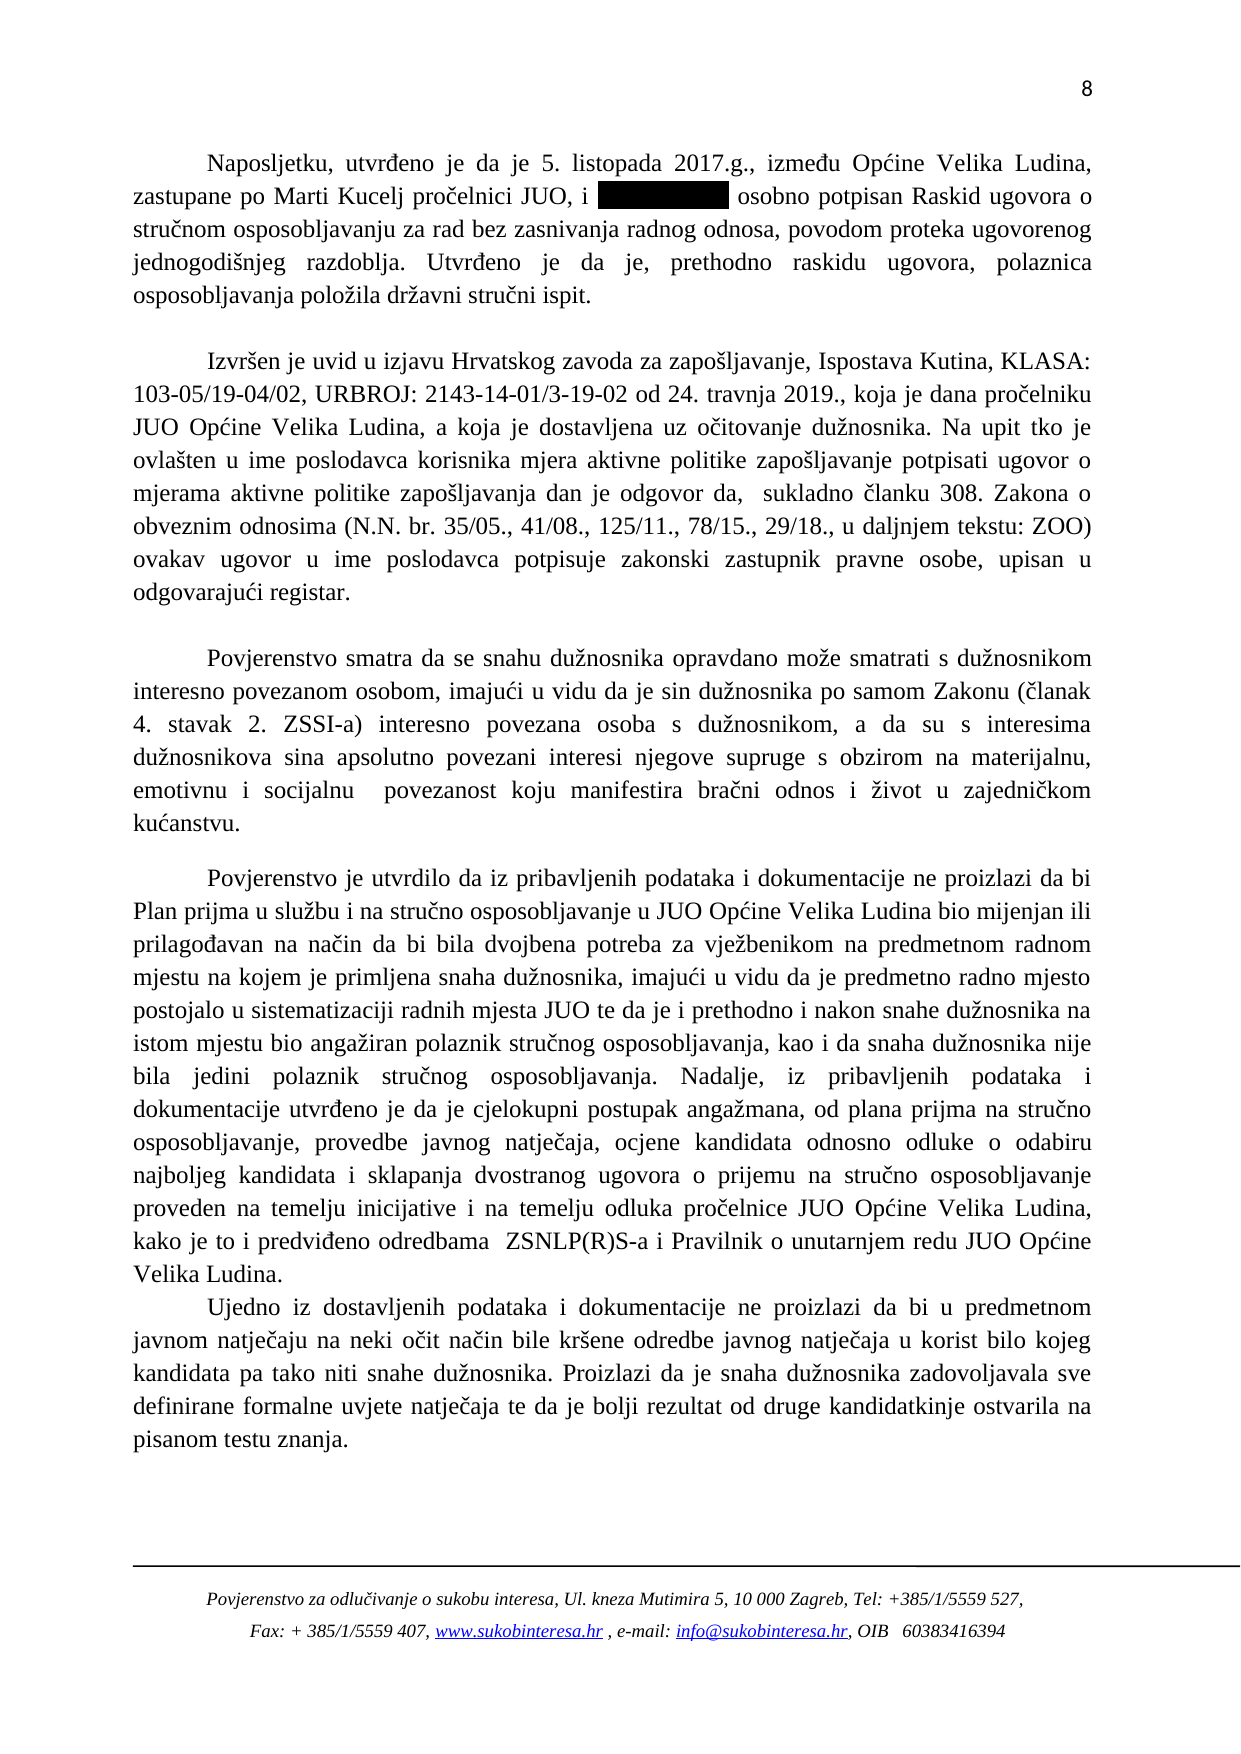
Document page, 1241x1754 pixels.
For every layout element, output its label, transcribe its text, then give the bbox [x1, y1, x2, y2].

text Povjerenstvo je utvrdilo da iz pribavljenih podataka i dokumentacije ne proizlazi da bi Plan prijma u službu i na stručno osposobljavanje u JUO Općine Velika Ludina bio mijenjan ili prilagođavan na način da bi bila dvojbena potreba za vježbenikom na predmetnom radnom mjestu na kojem je primljena snaha dužnosnika, imajući u vidu da je predmetno radno mjesto postojalo u sistematizaciji radnih mjesta JUO te da je i prethodno i nakon snahe dužnosnika na istom mjestu bio angažiran polaznik stručnog osposobljavanja, kao i da snaha dužnosnika nije bila jedini polaznik stručnog osposobljavanja. Nadalje, iz pribavljenih podataka i dokumentacije utvrđeno je da je cjelokupni postupak angažmana, od plana prijma na stručno osposobljavanje, provedbe javnog natječaja, ocjene kandidata odnosno odluke o odabiru najboljeg kandidata i sklapanja dvostranog ugovora o prijemu na stručno osposobljavanje proveden na temelju inicijative i na temelju odluka pročelnice JUO Općine Velika Ludina, kako je to i predviđeno odredbama ZSNLP(R)S-a i Pravilnik o unutarnjem redu JUO Općine Velika Ludina. [133, 863, 1092, 1288]
text Izvršen je uvid u izjavu Hrvatskog zavoda za zapošljavanje, Ispostava Kutina, KLASA: 103-05/19-04/02, URBROJ: 2143-14-01/3-19-02 od 24. travnja 2019., koja je dana pročelniku JUO Općine Velika Ludina, a koja je dostavljena uz očitovanje dužnosnika. Na upit tko je ovlašten u ime poslodavca korisnika mjera aktivne politike zapošljavanje potpisati ugovor o mjerama aktivne politike zapošljavanja dan je odgovor da, sukladno članku 308. Zakona o obveznim odnosima (N.N. br. 35/05., 41/08., 125/11., 78/15., 29/18., u daljnjem tekstu: ZOO) ovakav ugovor u ime poslodavca potpisuje zakonski zastupnik pravne osobe, upisan u odgovarajući registar. [133, 346, 1092, 606]
text Ujedno iz dostavljenih podataka i dokumentacije ne proizlazi da bi u predmetnom javnom natječaju na neki očit način bile kršene odredbe javnog natječaja u korist bilo kojeg kandidata pa tako niti snahe dužnosnika. Proizlazi da je snaha dužnosnika zadovoljavala sve definirane formalne uvjete natječaja te da je bolji rezultat od druge kandidatkinje ostvarila na pisanom testu znanja. [133, 1292, 1092, 1453]
text Povjerenstvo smatra da se snahu dužnosnika opravdano može smatrati s dužnosnikom interesno povezanom osobom, imajući u vidu da je sin dužnosnika po samom Zakonu (članak 4. stavak 2. ZSSI-a) interesno povezana osoba s dužnosnikom, a da su s interesima dužnosnikova sina apsolutno povezani interesi njegove supruge s obzirom na materijalnu, emotivnu i socijalnu povezanost koju manifestira bračni odnos i život u zajedničkom kućanstvu. [133, 643, 1092, 837]
text Naposljetku, utvrđeno je da je 5. listopada 2017.g., između Općine Velika Ludina, zastupane po Marti Kucelj pročelnici JUO, i ……………. osobno potpisan Raskid ugovora o stručnom osposobljavanju za rad bez zasnivanja radnog odnosa, povodom proteka ugovorenog jednogodišnjeg razdoblja. Utvrđeno je da je, prethodno raskidu ugovora, polaznica osposobljavanja položila državni stručni ispit. [133, 148, 1092, 308]
